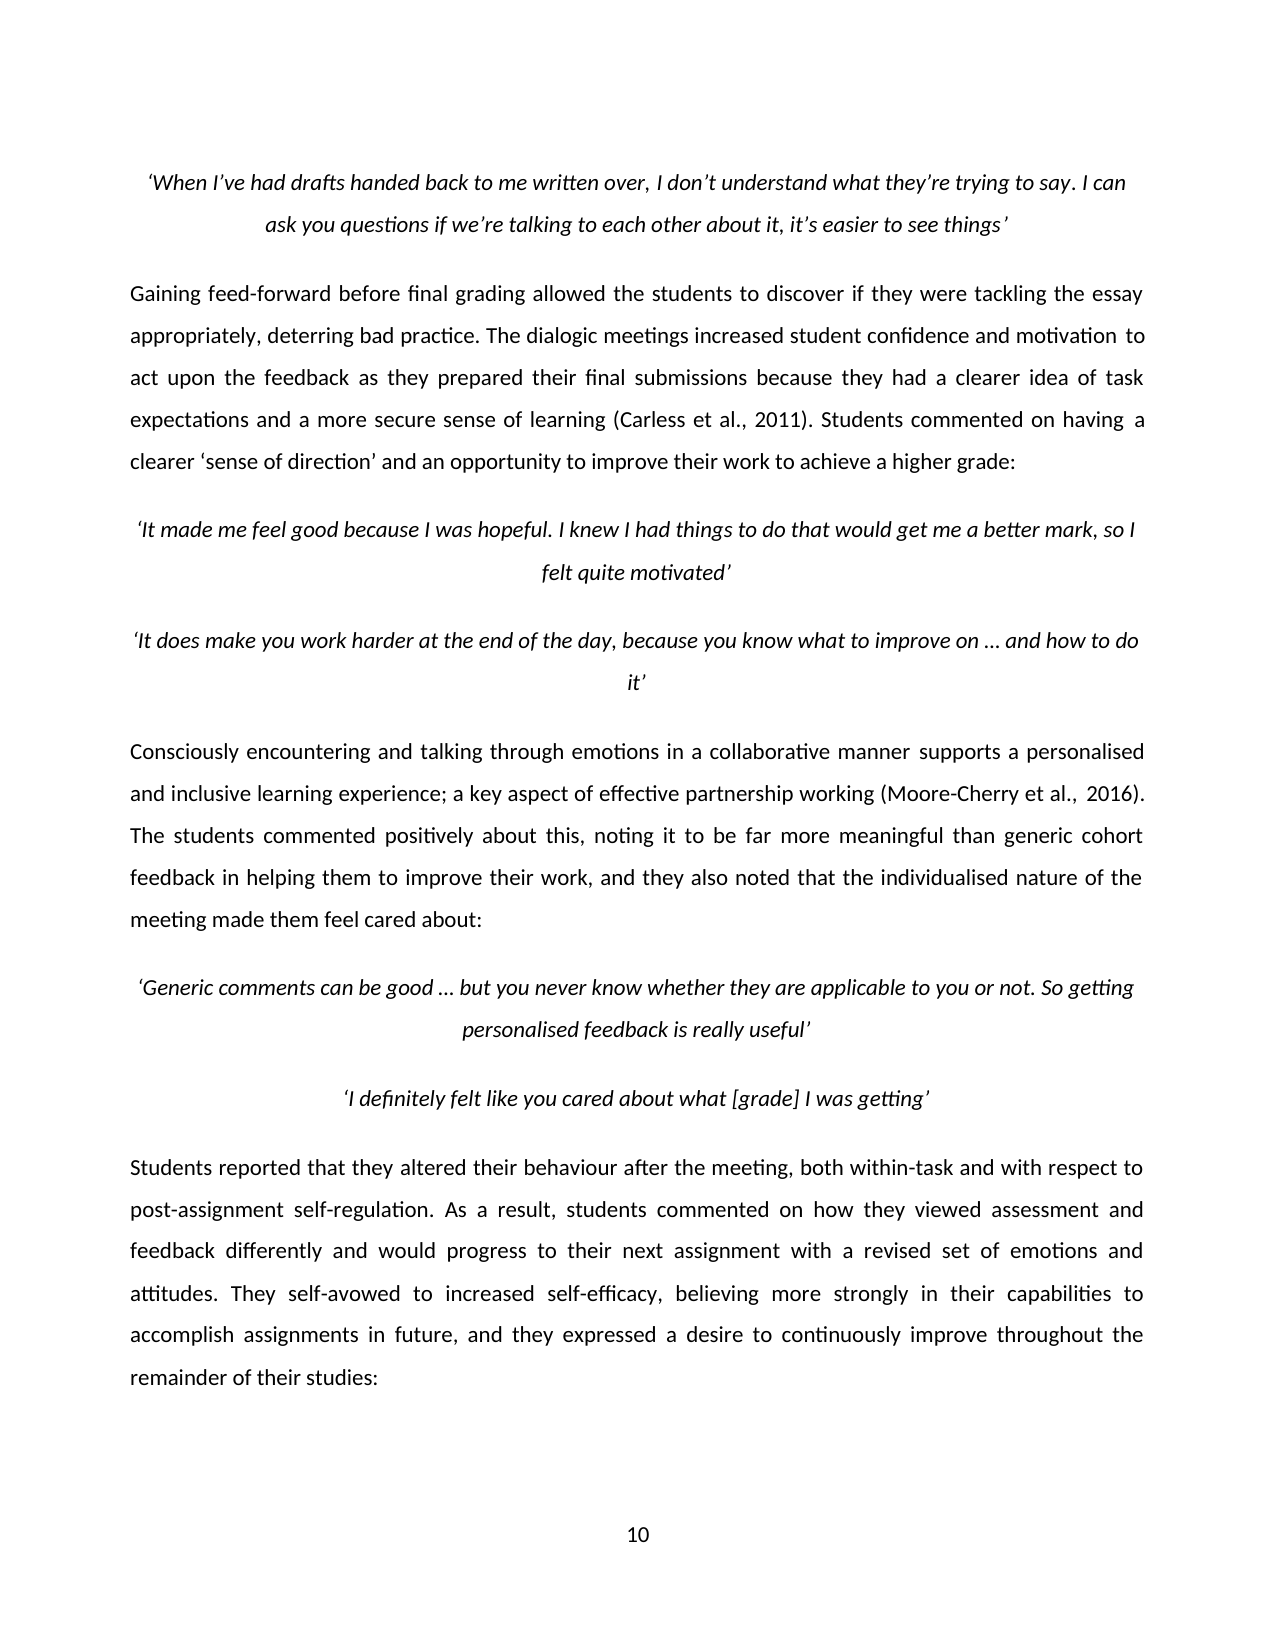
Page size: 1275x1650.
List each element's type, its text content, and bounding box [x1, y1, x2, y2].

text Students reported that they altered their behaviour after the meeting, both within-task and with respect to post-assignment self-regulation. As a result, students commented on how they viewed assessment and feedback differently and would progress to their next assignment with a revised set of emotions and attitudes. They self-avowed to increased self-efficacy, believing more strongly in their capabilities to accomplish assignments in future, and they expressed a desire to continuously improve throughout the remainder of their studies: [130, 1153, 1145, 1391]
text ‘It made me feel good because I was hopeful. I knew I had things to do that would get me a better mark, so I felt quite motivated’ [130, 516, 1145, 586]
text ‘Generic comments can be good … but you never know whether they are applicable to you or not. So getting personalised feedback is really useful’ [130, 973, 1145, 1043]
text Consciously encountering and talking through emotions in a collaborative manner supports a personalised and inclusive learning experience; a key aspect of effective partnership working (Moore-Cherry et al., 2016). The students commented positively about this, noting it to be far more meaningful than generic cohort feedback in helping them to improve their work, and they also noted that the individualised nature of the meeting made them feel cared about: [130, 737, 1145, 933]
text ‘It does make you work harder at the end of the day, because you know what to improve on … and how to do it’ [130, 626, 1145, 696]
text ‘When I’ve had drafts handed back to me written over, I don’t understand what they’re trying to say. I can ask you questions if we’re talking to each other about it, it’s easier to see things’ [130, 168, 1145, 238]
text Gaining feed-forward before final grading allowed the students to discover if they were tackling the essay appropriately, deterring bad practice. The dialogic meetings increased student confidence and motivation to act upon the feedback as they prepared their final submissions because they had a clearer idea of task expectations and a more secure sense of learning (Carless et al., 2011). Students commented on having a clearer ‘sense of direction’ and an opportunity to improve their work to achieve a higher grade: [130, 279, 1145, 475]
text ‘I definitely felt like you cared about what [grade] I was getting’ [130, 1084, 1145, 1112]
